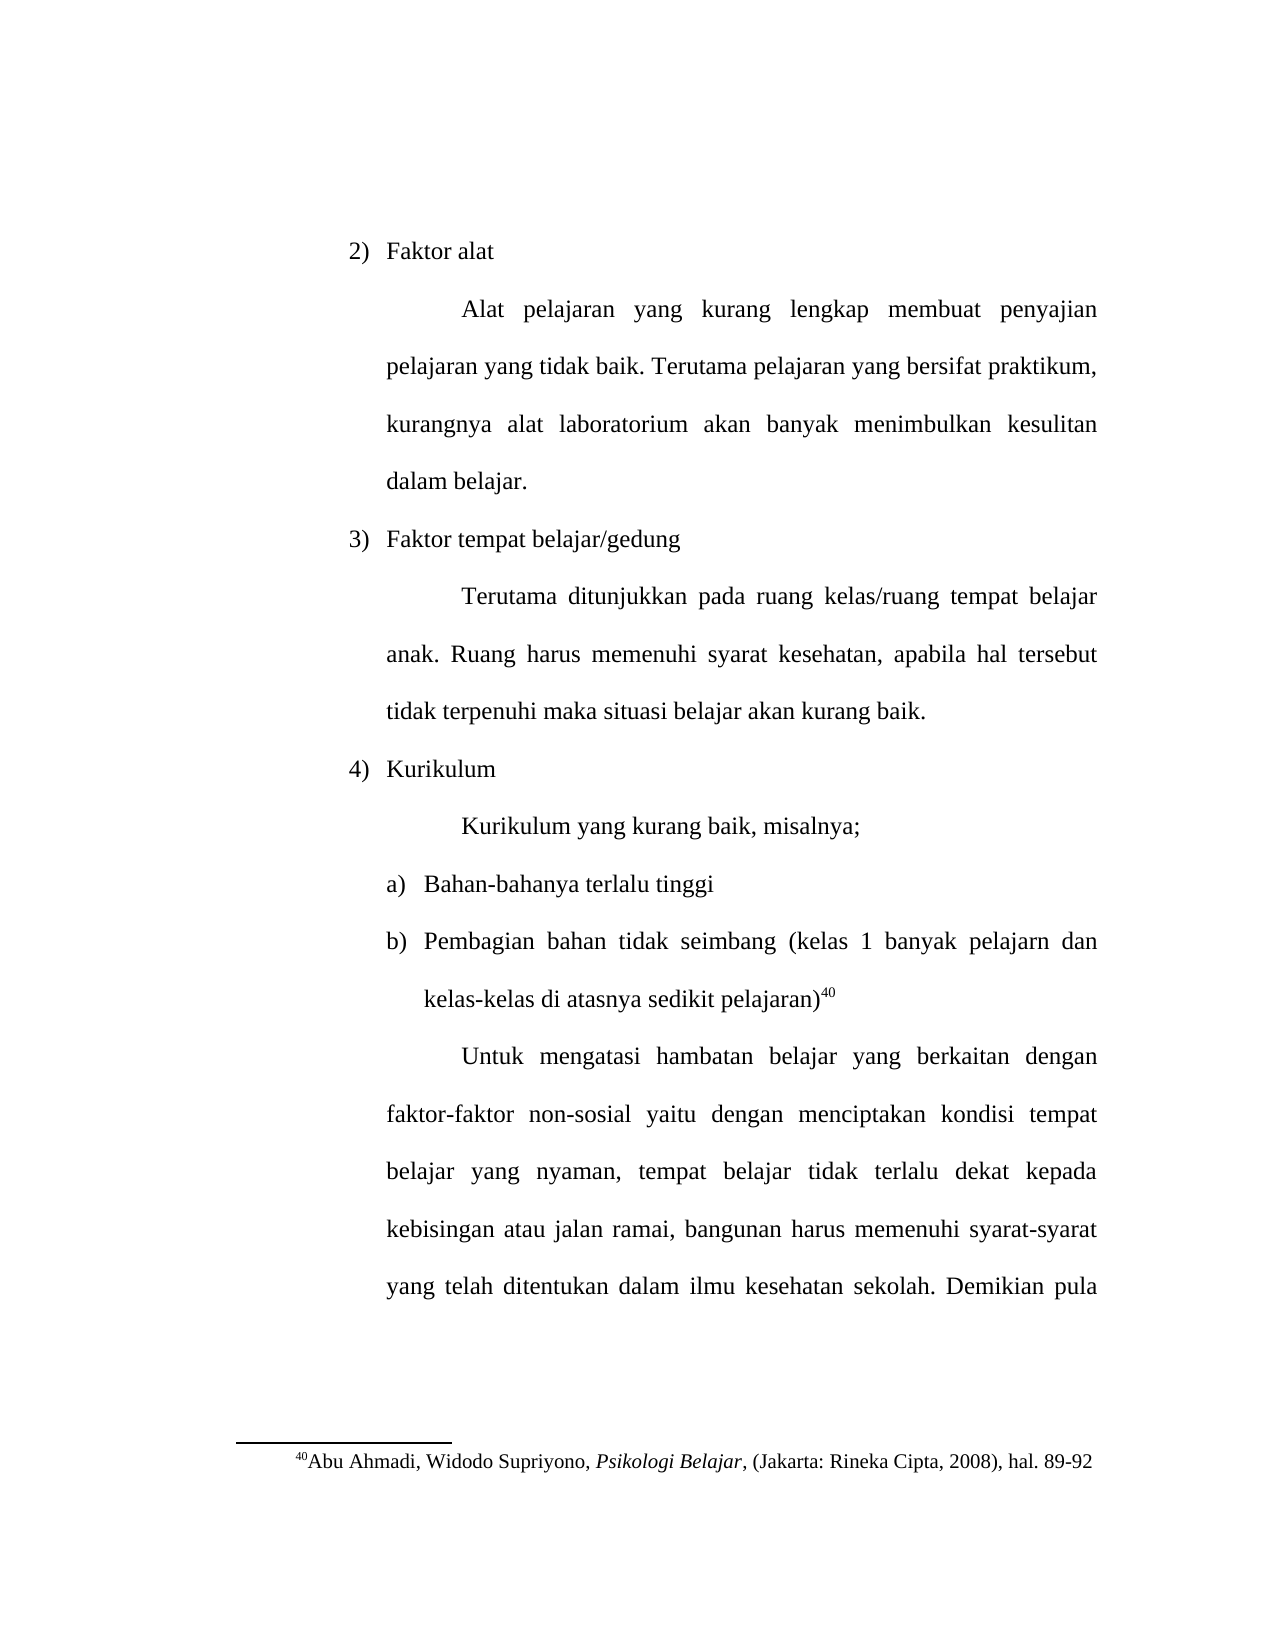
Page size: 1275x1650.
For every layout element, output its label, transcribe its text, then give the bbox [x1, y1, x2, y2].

list Alat pelajaran yang kurang lengkap membuat penyajian pelajaran yang tidak baik. Terutama pelajaran yang bersifat praktikum, kurangnya alat laboratorium akan banyak menimbulkan kesulitan dalam belajar. [386, 294, 1098, 495]
list Faktor alat [349, 236, 1098, 265]
list Kurikulum yang kurang baik, misalnya; [386, 811, 1098, 840]
list Faktor tempat belajar/gedung [349, 524, 1098, 552]
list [386, 1041, 1098, 1300]
list Pembagian bahan tidak seimbang (kelas 1 banyak pelajarn dan kelas-kelas di atasnya sedikit pelajaran) [386, 926, 1098, 1012]
list Bahan-bahanya terlalu tinggi [386, 869, 1098, 897]
list Terutama ditunjukkan pada ruang kelas/ruang tempat belajar anak. Ruang harus memenuhi syarat kesehatan, apabila hal tersebut tidak terpenuhi maka situasi belajar akan kurang baik. [386, 581, 1098, 725]
list Kurikulum [349, 754, 1098, 782]
